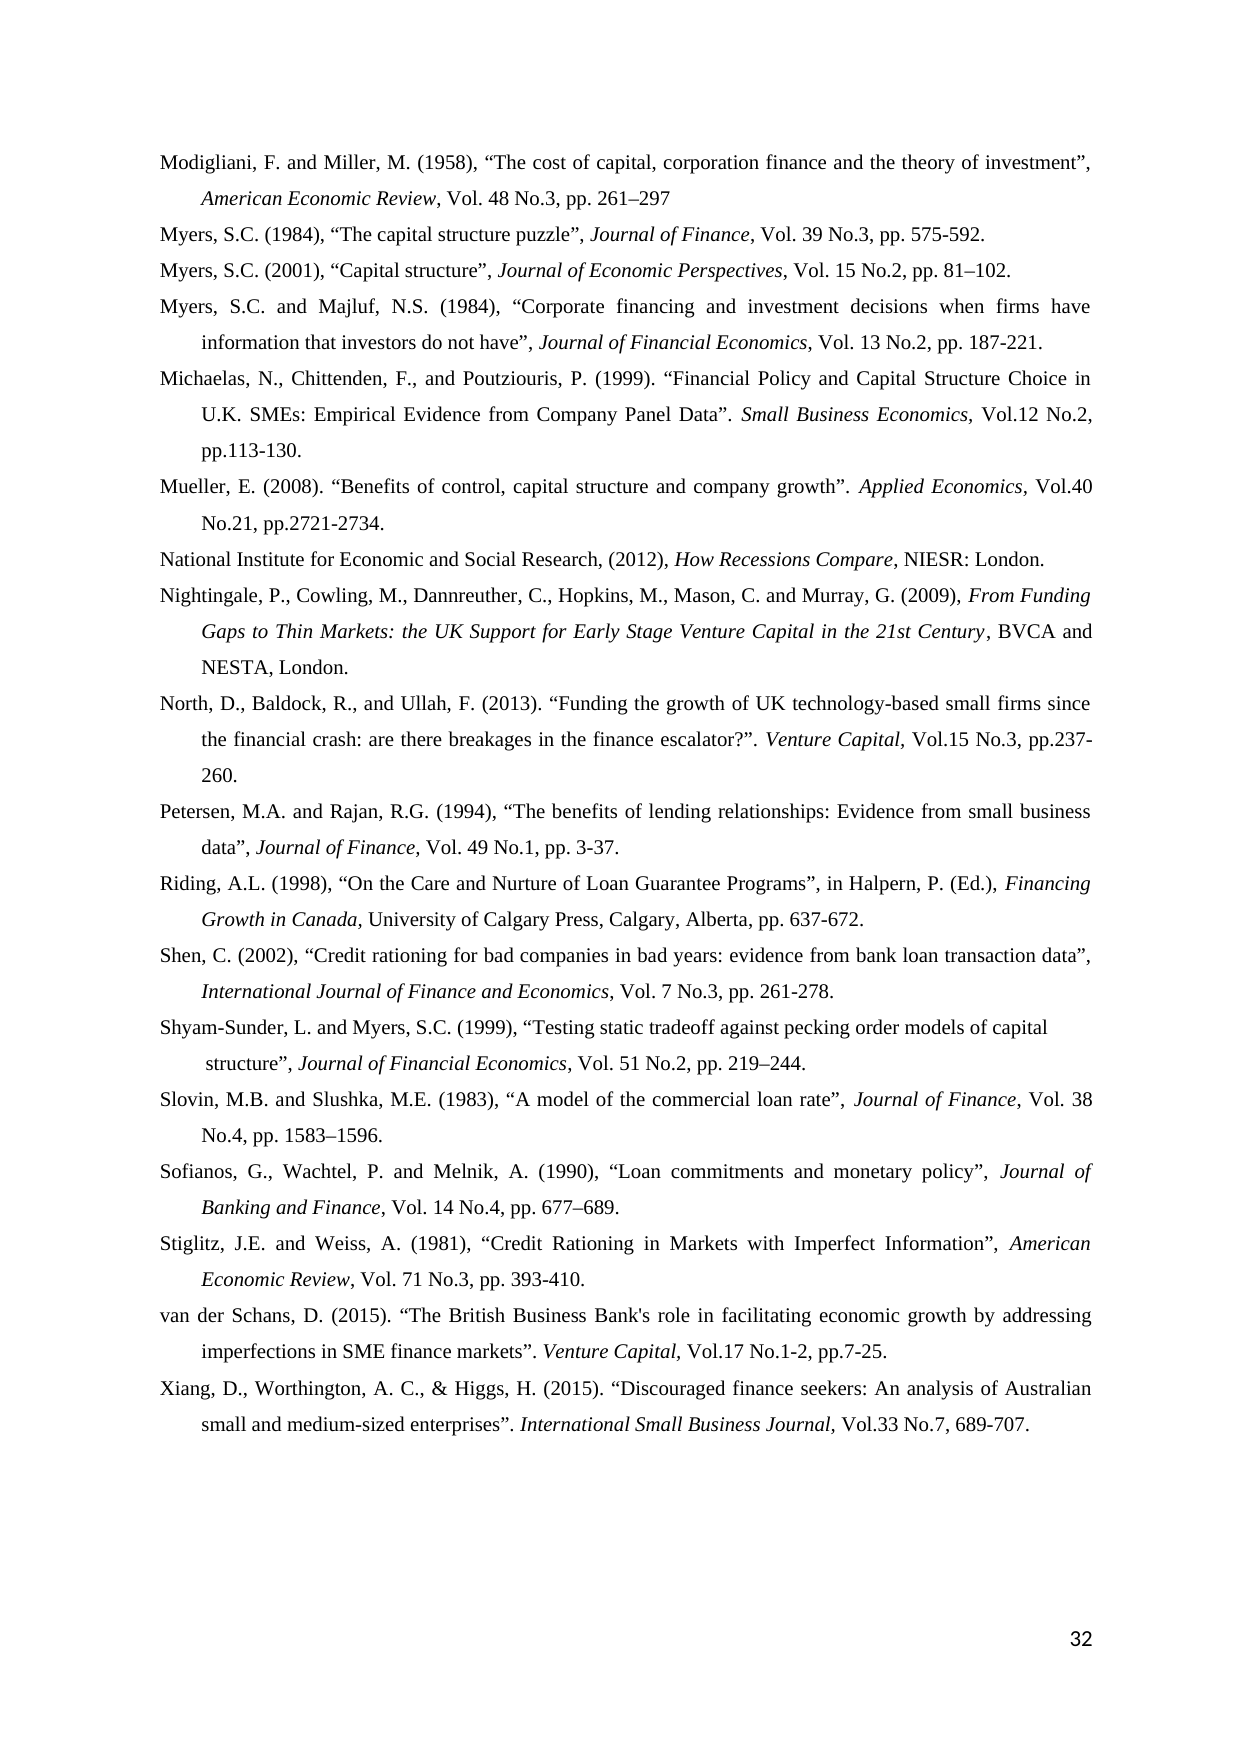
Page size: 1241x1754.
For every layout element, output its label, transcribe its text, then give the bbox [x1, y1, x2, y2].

text Stiglitz, J.E. and Weiss, A. (1981), “Credit Rationing in Markets with Imperfect Information”, American Economic Review, Vol. 71 No.3, pp. 393-410. [159, 1231, 1092, 1291]
text Mueller, E. (2008). “Benefits of control, capital structure and company growth”. Applied Economics, Vol.40 No.21, pp.2721-2734. [159, 474, 1092, 534]
text Myers, S.C. (1984), “The capital structure puzzle”, Journal of Finance, Vol. 39 No.3, pp. 575-592. [159, 222, 1092, 246]
text Myers, S.C. and Majluf, N.S. (1984), “Corporate financing and investment decisions when firms have information that investors do not have”, Journal of Financial Economics, Vol. 13 No.2, pp. 187-221. [159, 294, 1092, 354]
text Nightingale, P., Cowling, M., Dannreuther, C., Hopkins, M., Mason, C. and Murray, G. (2009), From Funding Gaps to Thin Markets: the UK Support for Early Stage Venture Capital in the 21st Century, BVCA and NESTA, London. [159, 582, 1092, 679]
text Slovin, M.B. and Slushka, M.E. (1983), “A model of the commercial loan rate”, Journal of Finance, Vol. 38 No.4, pp. 1583–1596. [159, 1087, 1092, 1147]
text Shyam-Sunder, L. and Myers, S.C. (1999), “Testing static tradeoff against pecking order models of capital structure”, Journal of Financial Economics, Vol. 51 No.2, pp. 219–244. [159, 1015, 1092, 1075]
text Petersen, M.A. and Rajan, R.G. (1994), “The benefits of lending relationships: Evidence from small business data”, Journal of Finance, Vol. 49 No.1, pp. 3-37. [159, 799, 1092, 859]
text Michaelas, N., Chittenden, F., and Poutziouris, P. (1999). “Financial Policy and Capital Structure Choice in U.K. SMEs: Empirical Evidence from Company Panel Data”. Small Business Economics, Vol.12 No.2, pp.113-130. [159, 366, 1092, 462]
text North, D., Baldock, R., and Ullah, F. (2013). “Funding the growth of UK technology-based small firms since the financial crash: are there breakages in the finance escalator?”. Venture Capital, Vol.15 No.3, pp.237-260. [159, 691, 1092, 787]
text Sofianos, G., Wachtel, P. and Melnik, A. (1990), “Loan commitments and monetary policy”, Journal of Banking and Finance, Vol. 14 No.4, pp. 677–689. [159, 1159, 1092, 1219]
text Myers, S.C. (2001), “Capital structure”, Journal of Economic Perspectives, Vol. 15 No.2, pp. 81–102. [159, 258, 1092, 282]
text Xiang, D., Worthington, A. C., & Higgs, H. (2015). “Discouraged finance seekers: An analysis of Australian small and medium-sized enterprises”. International Small Business Journal, Vol.33 No.7, 689-707. [159, 1375, 1092, 1436]
text National Institute for Economic and Social Research, (2012), How Recessions Compare, NIESR: London. [159, 546, 1092, 571]
text Modigliani, F. and Miller, M. (1958), “The cost of capital, corporation finance and the theory of investment”, American Economic Review, Vol. 48 No.3, pp. 261–297 [159, 150, 1092, 210]
text Shen, C. (2002), “Credit rationing for bad companies in bad years: evidence from bank loan transaction data”, International Journal of Finance and Economics, Vol. 7 No.3, pp. 261-278. [159, 943, 1092, 1003]
text Riding, A.L. (1998), “On the Care and Nurture of Loan Guarantee Programs”, in Halpern, P. (Ed.), Financing Growth in Canada, University of Calgary Press, Calgary, Alberta, pp. 637-672. [159, 871, 1092, 931]
text van der Schans, D. (2015). “The British Business Bank's role in facilitating economic growth by addressing imperfections in SME finance markets”. Venture Capital, Vol.17 No.1-2, pp.7-25. [159, 1303, 1092, 1363]
